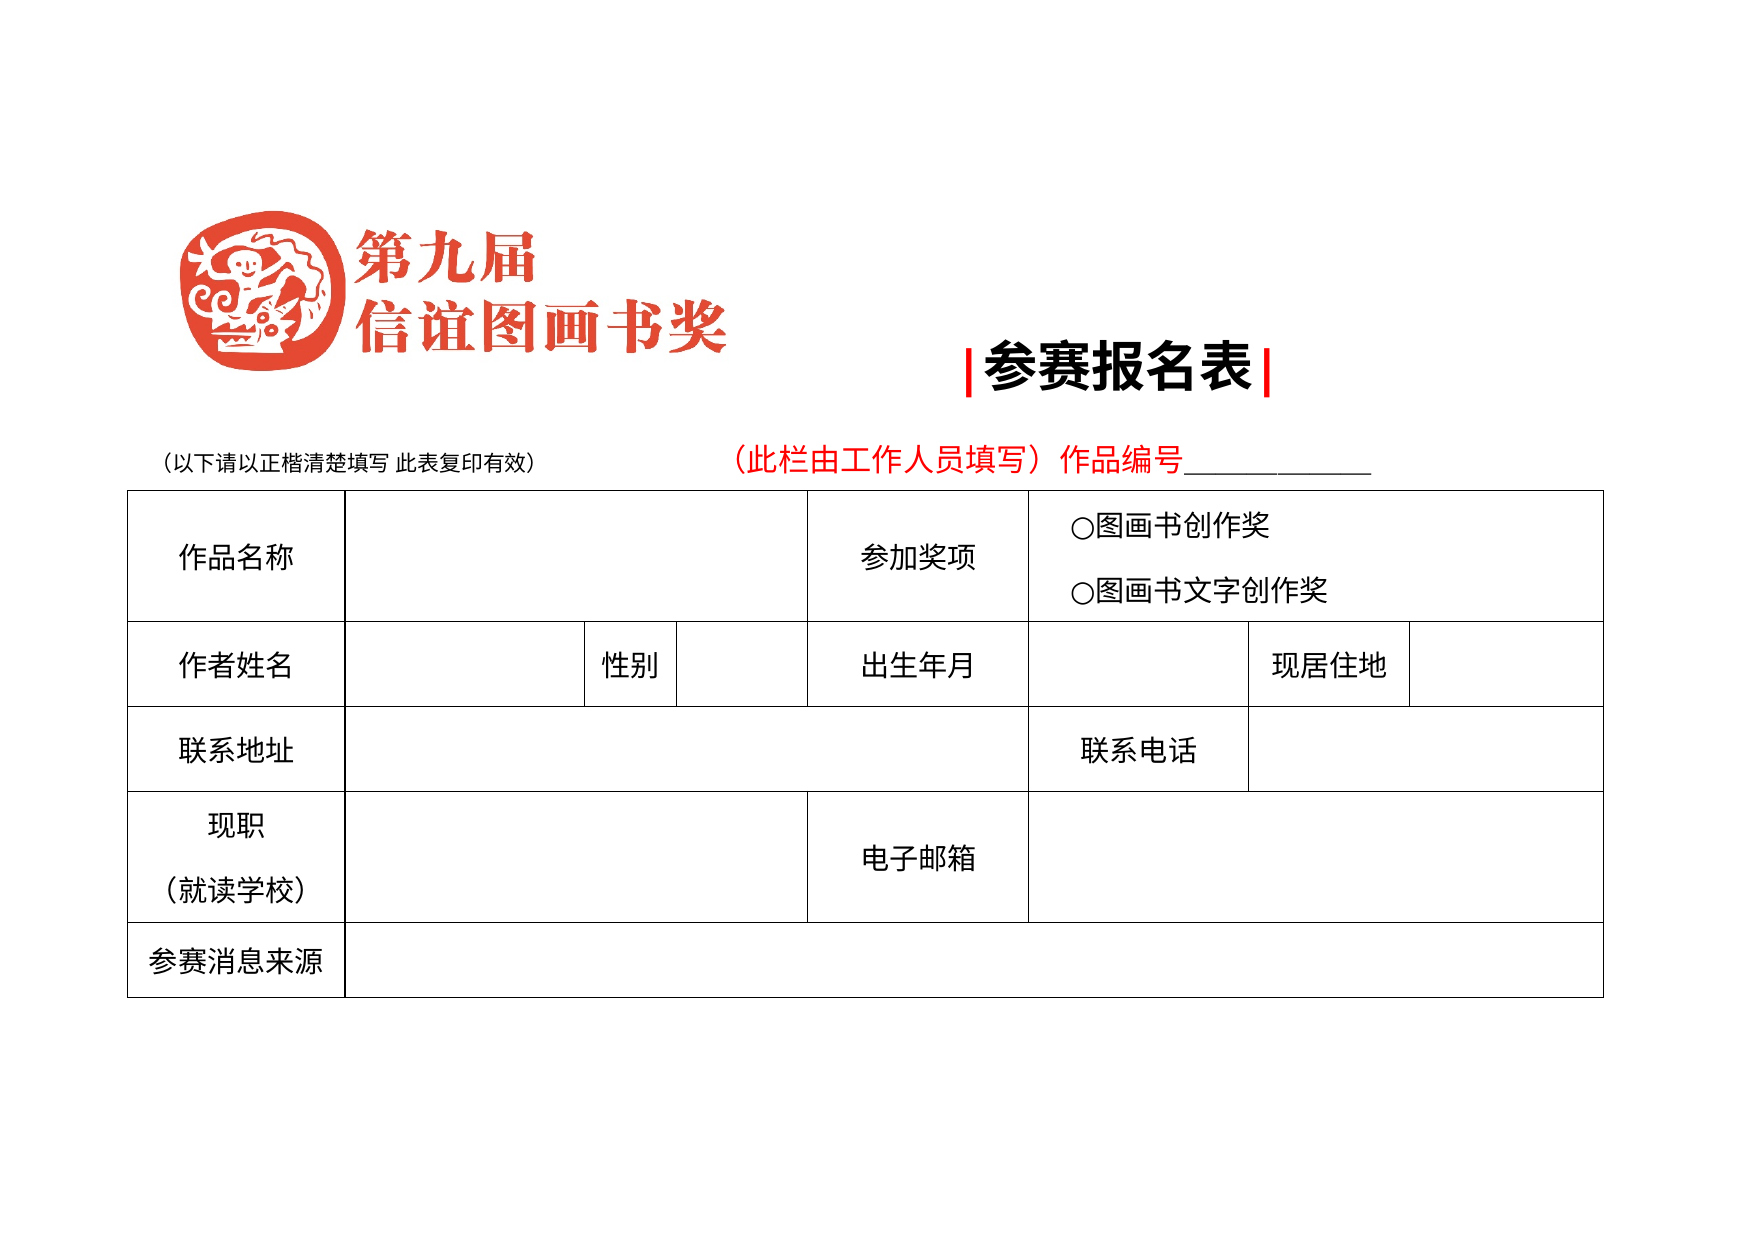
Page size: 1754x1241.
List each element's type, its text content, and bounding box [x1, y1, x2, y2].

table_cell 参赛消息来源 [128, 923, 344, 997]
picture [150, 197, 751, 387]
table_cell [346, 622, 584, 706]
table_header 参加奖项 [808, 491, 1028, 621]
table_cell [1029, 792, 1603, 922]
table_cell 现职 （就读学校） [128, 792, 344, 922]
table_cell 作者姓名 [128, 622, 344, 706]
table_cell 电子邮箱 [808, 792, 1028, 922]
table_cell [346, 923, 1603, 997]
table_cell [1410, 622, 1603, 706]
table_cell 现居住地 [1249, 622, 1409, 706]
table_cell [346, 707, 1028, 791]
table_cell 联系地址 [128, 707, 344, 791]
table_cell [677, 622, 807, 706]
table_cell [346, 792, 807, 922]
table_cell [1249, 707, 1603, 791]
table_header [346, 491, 807, 621]
table_cell 联系电话 [1029, 707, 1248, 791]
table_header ○图画书创作奖 ○图画书文字创作奖 [1029, 491, 1603, 621]
table_header 作品名称 [128, 491, 344, 621]
table_cell 出生年月 [808, 622, 1028, 706]
text （以下请以正楷清楚填写 此表复印有效） （此栏由工作人员填写）作品编号＿＿＿＿＿＿ [150, 425, 1604, 490]
table_cell [1029, 622, 1248, 706]
table_cell 性别 [585, 622, 676, 706]
